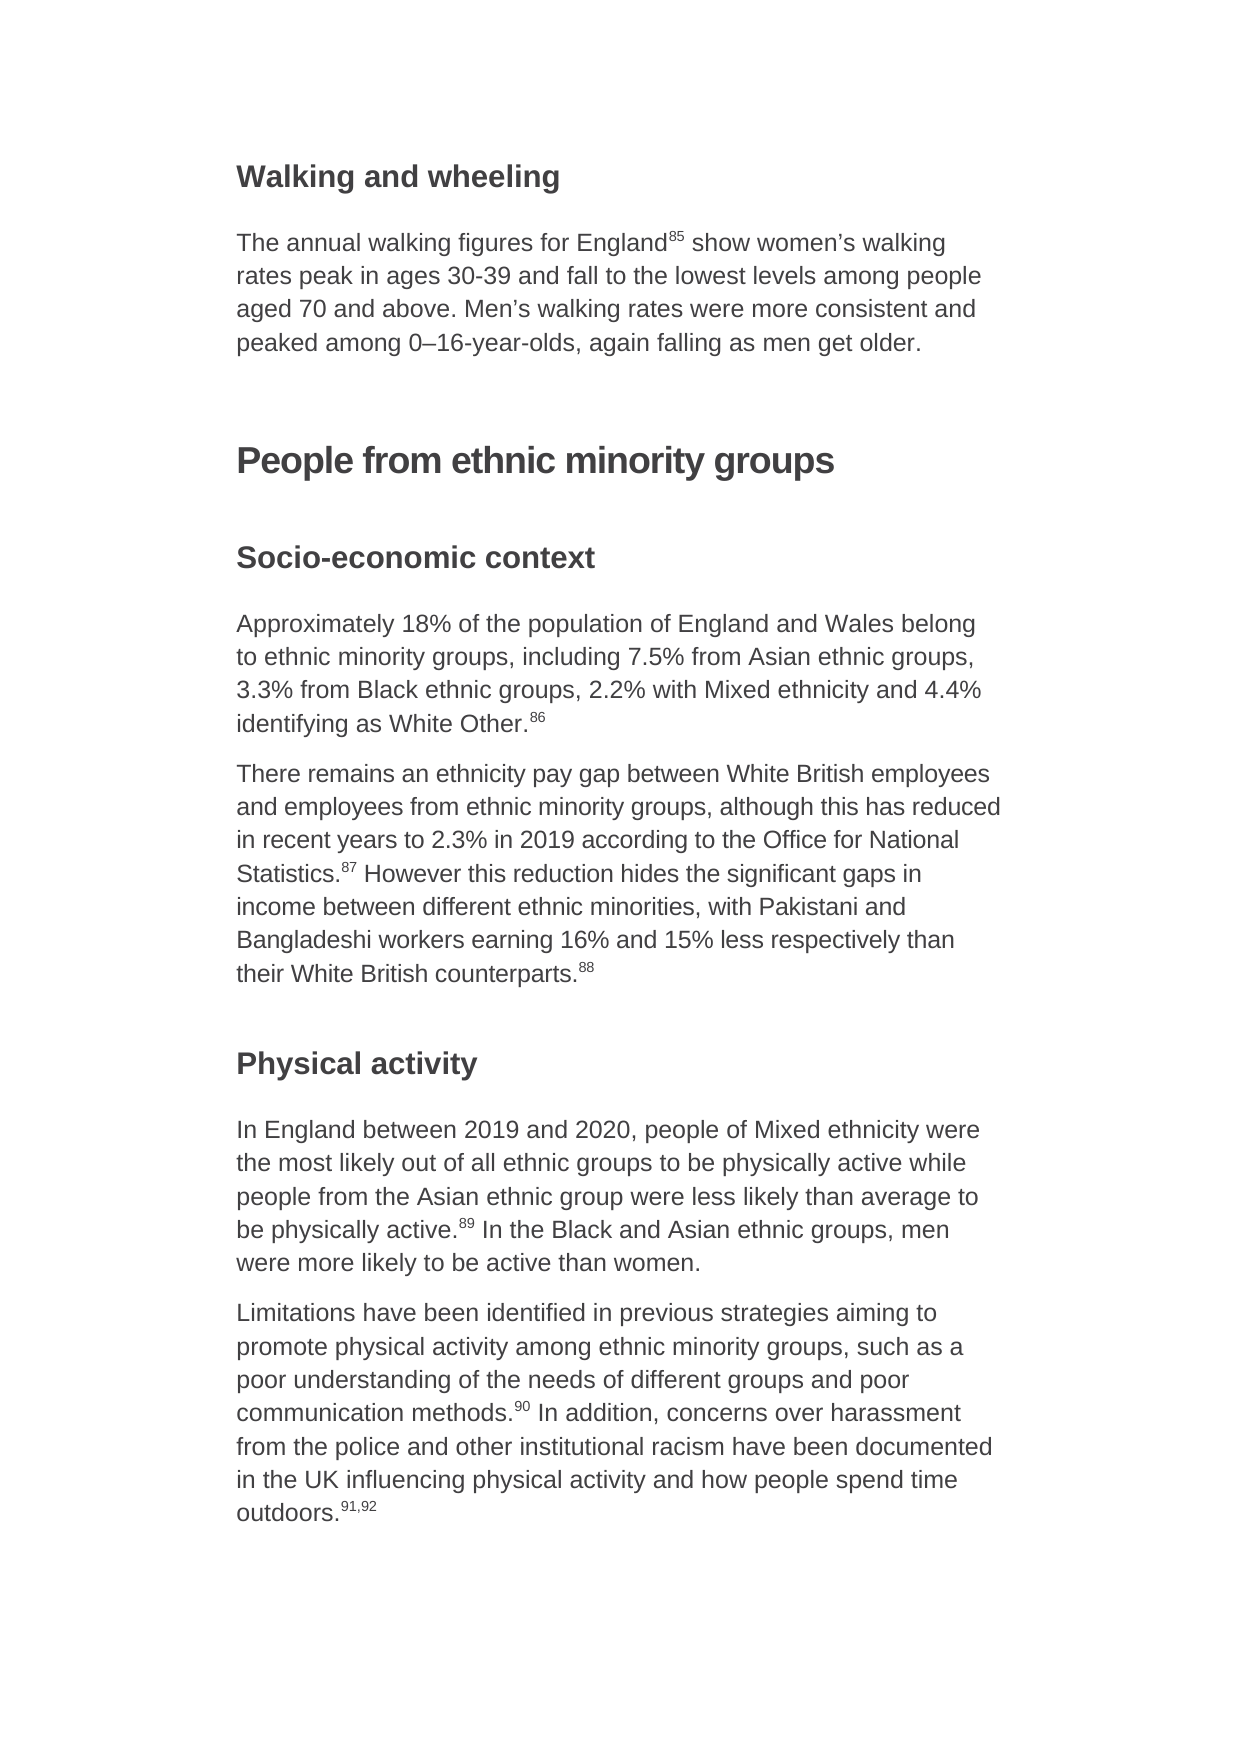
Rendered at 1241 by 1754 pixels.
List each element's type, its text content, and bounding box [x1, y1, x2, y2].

text There remains an ethnicity pay gap between White British employees and employees from ethnic minority groups, although this has reduced in recent years to 2.3% in 2019 according to the Office for National Statistics. However this reduction hides the significant gaps in income between different ethnic minorities, with Pakistani and Bangladeshi workers earning 16% and 15% less respectively than their White British counterparts. [236, 754, 1004, 987]
text Limitations have been identified in previous strategies aiming to promote physical activity among ethnic minority groups, such as a poor understanding of the needs of different groups and poor communication methods. In addition, concerns over harassment from the police and other institutional racism have been documented in the UK influencing physical activity and how people spend time outdoors., [236, 1294, 1004, 1527]
subtitle Socio-economic context [236, 531, 1004, 575]
text Approximately 18% of the population of England and Wales belong to ethnic minority groups, including 7.5% from Asian ethnic groups, 3.3% from Black ethnic groups, 2.2% with Mixed ethnicity and 4.4% identifying as White Other. [236, 604, 1004, 737]
text In England between 2019 and 2020, people of Mixed ethnicity were the most likely out of all ethnic groups to be physically active while people from the Asian ethnic group were less likely than average to be physically active. In the Black and Asian ethnic groups, men were more likely to be active than women. [236, 1110, 1004, 1277]
subtitle People from ethnic minority groups [236, 423, 1004, 481]
subtitle Physical activity [236, 1037, 1004, 1081]
text The annual walking figures for England show women’s walking rates peak in ages 30-39 and fall to the lowest levels among people aged 70 and above. Men’s walking rates were more consistent and peaked among 0–16-year-olds, again falling as men get older. [236, 223, 1004, 356]
subtitle Walking and wheeling [236, 150, 1004, 194]
